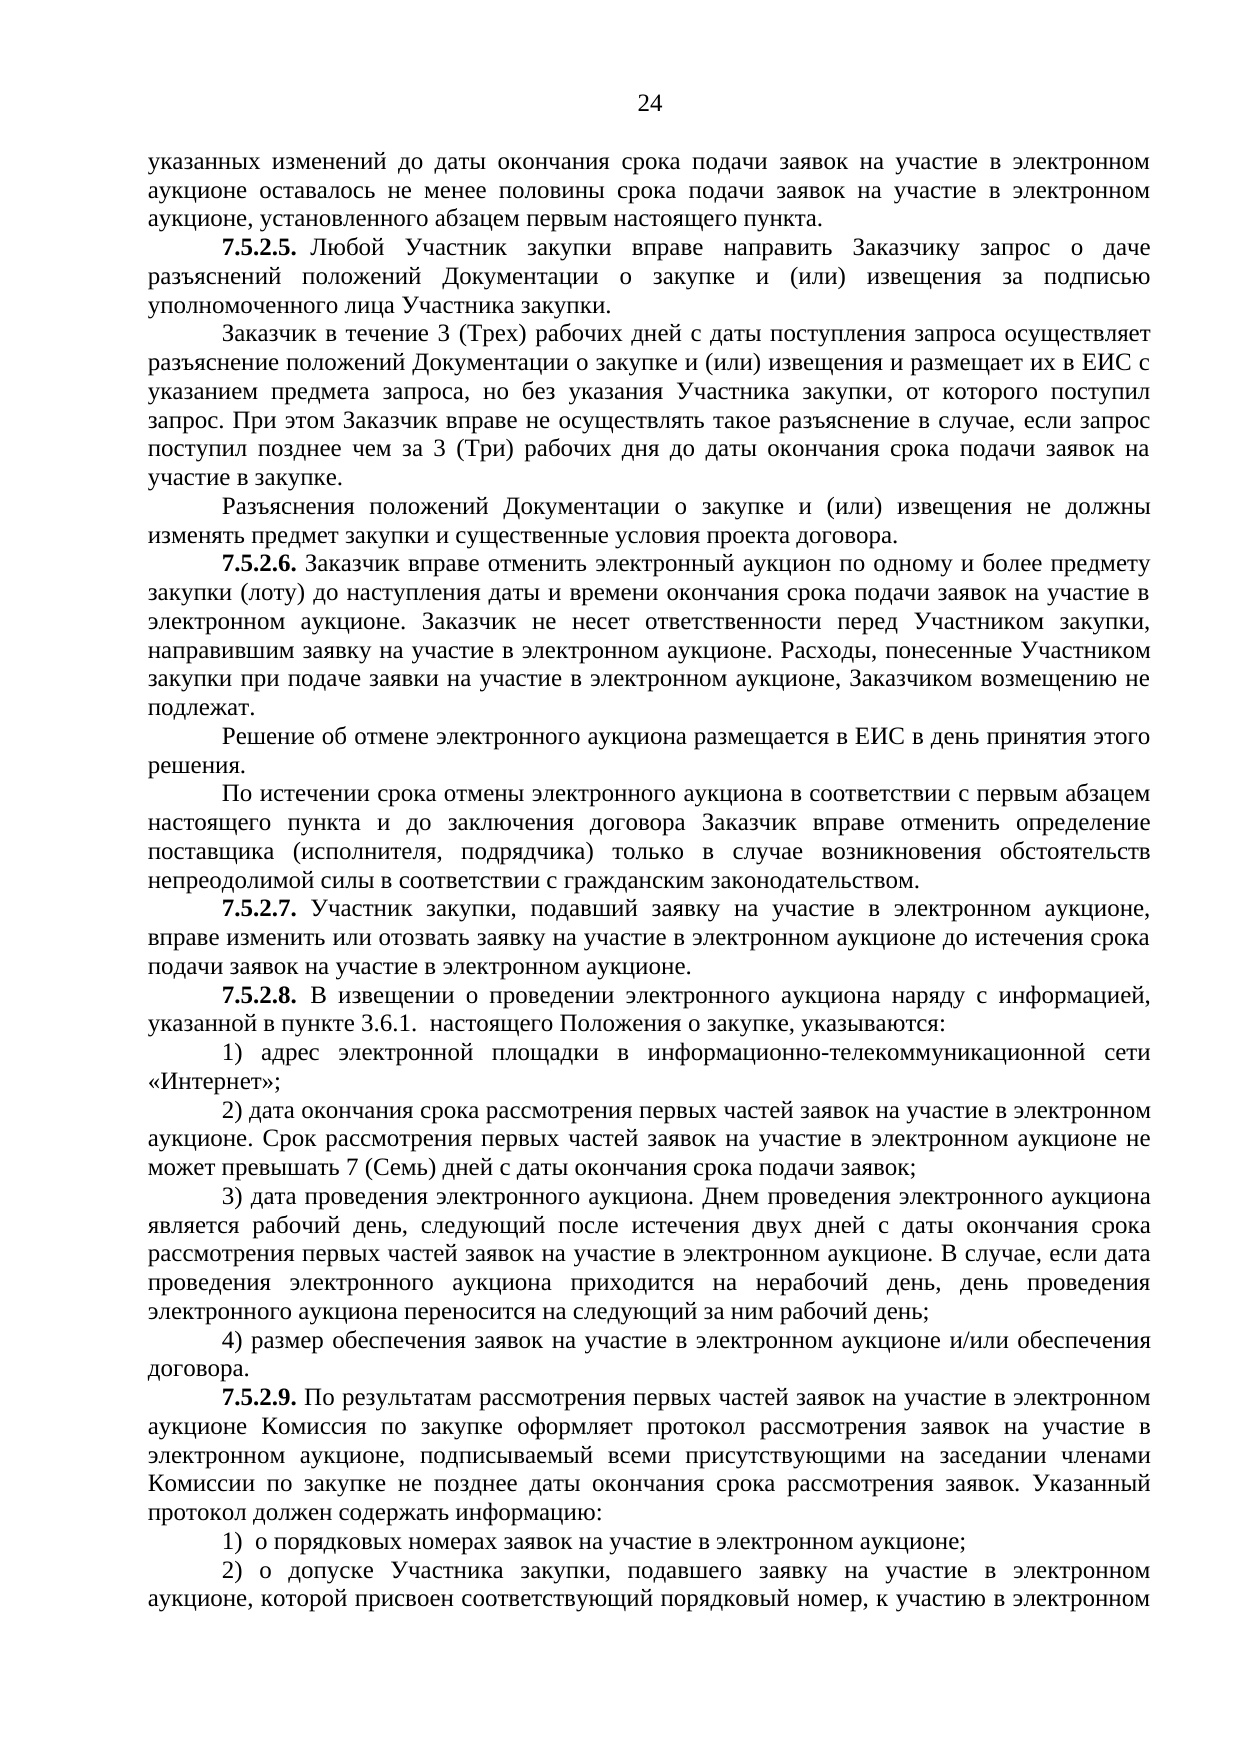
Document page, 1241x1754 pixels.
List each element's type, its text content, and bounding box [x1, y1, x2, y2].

text Разъяснения положений Документации о закупке и (или) извещения не должны изменять предмет закупки и существенные условия проекта договора. [148, 491, 1152, 548]
text По истечении срока отмены электронного аукциона в соответствии с первым абзацем настоящего пункта и до заключения договора Заказчик вправе отменить определение поставщика (исполнителя, подрядчика) только в случае возникновения обстоятельств непреодолимой силы в соответствии с гражданским законодательством. [148, 778, 1152, 893]
text 7.5.2.5. Любой Участник закупки вправе направить Заказчику запрос о даче разъяснений положений Документации о закупке и (или) извещения за подписью уполномоченного лица Участника закупки. [148, 232, 1152, 318]
text Решение об отмене электронного аукциона размещается в ЕИС в день принятия этого решения. [148, 721, 1152, 778]
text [148, 1555, 1152, 1612]
text Заказчик в течение 3 (Трех) рабочих дней с даты поступления запроса осуществляет разъяснение положений Документации о закупке и (или) извещения и размещает их в ЕИС с указанием предмета запроса, но без указания Участника закупки, от которого поступил запрос. При этом Заказчик вправе не осуществлять такое разъяснение в случае, если запрос поступил позднее чем за 3 (Три) рабочих дня до даты окончания срока подачи заявок на участие в закупке. [148, 318, 1152, 491]
text 7.5.2.9. По результатам рассмотрения первых частей заявок на участие в электронном аукционе Комиссия по закупке оформляет протокол рассмотрения заявок на участие в электронном аукционе, подписываемый всеми присутствующими на заседании членами Комиссии по закупке не позднее даты окончания срока рассмотрения заявок. Указанный протокол должен содержать информацию: [148, 1382, 1152, 1526]
text 7.5.2.7. Участник закупки, подавший заявку на участие в электронном аукционе, вправе изменить или отозвать заявку на участие в электронном аукционе до истечения срока подачи заявок на участие в электронном аукционе. [148, 893, 1152, 980]
text 2) дата окончания срока рассмотрения первых частей заявок на участие в электронном аукционе. Срок рассмотрения первых частей заявок на участие в электронном аукционе не может превышать 7 (Семь) дней с даты окончания срока подачи заявок; [148, 1095, 1152, 1181]
text 7.5.2.8. В извещении о проведении электронного аукциона наряду с информацией, указанной в пункте 3.6.1. настоящего Положения о закупке, указываются: [148, 980, 1152, 1037]
text 1) о порядковых номерах заявок на участие в электронном аукционе; [148, 1526, 1152, 1555]
text 7.5.2.6. Заказчик вправе отменить электронный аукцион по одному и более предмету закупки (лоту) до наступления даты и времени окончания срока подачи заявок на участие в электронном аукционе. Заказчик не несет ответственности перед Участником закупки, направившим заявку на участие в электронном аукционе. Расходы, понесенные Участником закупки при подаче заявки на участие в электронном аукционе, Заказчиком возмещению не подлежат. [148, 548, 1152, 721]
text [148, 146, 1152, 232]
text 3) дата проведения электронного аукциона. Днем проведения электронного аукциона является рабочий день, следующий после истечения двух дней с даты окончания срока рассмотрения первых частей заявок на участие в электронном аукционе. В случае, если дата проведения электронного аукциона приходится на нерабочий день, день проведения электронного аукциона переносится на следующий за ним рабочий день; [148, 1181, 1152, 1325]
text 1) адрес электронной площадки в информационно-телекоммуникационной сети «Интернет»; [148, 1037, 1152, 1095]
text 4) размер обеспечения заявок на участие в электронном аукционе и/или обеспечения договора. [148, 1325, 1152, 1382]
